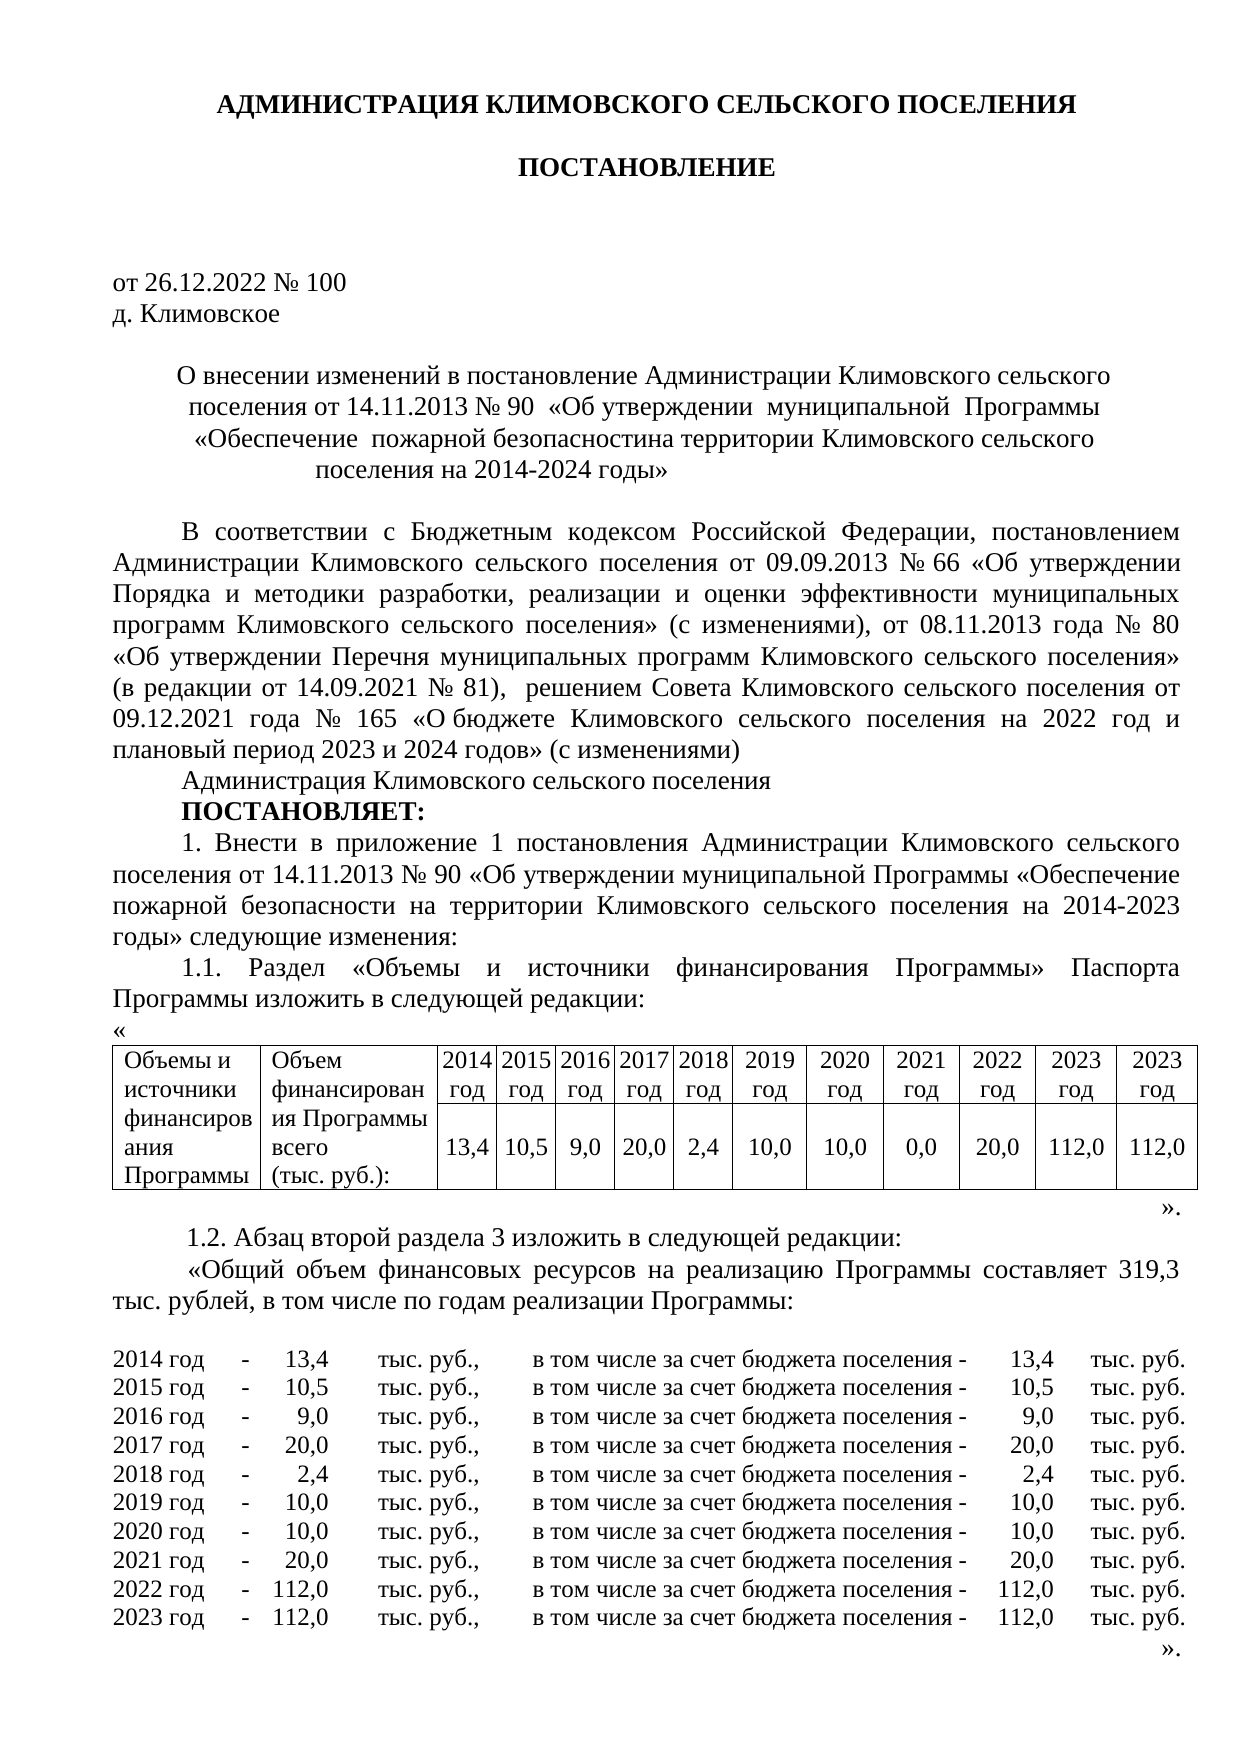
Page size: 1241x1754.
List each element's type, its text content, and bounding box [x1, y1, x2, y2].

table_cell 112,0 [1036, 1104, 1116, 1189]
table_cell 112,0 [980, 1574, 1058, 1602]
table_cell тыс. руб. [1059, 1574, 1186, 1602]
table_header Объемы и источники финансирования Программы [113, 1046, 260, 1189]
table_cell тыс. руб., [340, 1459, 526, 1487]
table_header 2021 год [884, 1046, 959, 1103]
table_cell тыс. руб., [340, 1373, 526, 1401]
text В соответствии с Бюджетным кодексом Российской Федерации, постановлением Администрации Климовского сельского поселения от 09.09.2013 № 66 «Об утверждении Порядка и методики разработки, реализации и оценки эффективности муниципальных программ Климовского сельского поселения» (с изменениями), от 08.11.2013 года № 80 «Об утверждении Перечня муниципальных программ Климовского сельского поселения» (в редакции от 14.09.2021 № 81), решением Совета Климовского сельского поселения от 09.12.2021 года № 165 «О бюджете Климовского сельского поселения на 2022 год и плановый период 2023 и 2024 годов» (с изменениями) [112, 515, 1181, 764]
table_header 2017 год [615, 1046, 673, 1103]
text «Общий объем финансовых ресурсов на реализацию Программы составляет 319,3 тыс. рублей, в том числе по годам реализации Программы: [112, 1253, 1181, 1315]
table_cell в том числе за счет бюджета поселения - [526, 1430, 980, 1459]
table_header тыс. руб. [1059, 1344, 1186, 1372]
table_header 13,4 [980, 1344, 1058, 1372]
table_cell тыс. руб. [1059, 1401, 1186, 1430]
table_cell 2023 год [113, 1603, 230, 1631]
table_cell в том числе за счет бюджета поселения - [526, 1603, 980, 1631]
table_cell тыс. руб. [1059, 1373, 1186, 1401]
table_cell тыс. руб. [1059, 1545, 1186, 1574]
table_header 2014 год [438, 1046, 496, 1103]
table_cell - [230, 1516, 261, 1545]
table_header в том числе за счет бюджета поселения - [526, 1344, 980, 1372]
table_cell тыс. руб. [1059, 1459, 1186, 1487]
table_cell 2017 год [113, 1430, 230, 1459]
table_cell 10,0 [807, 1104, 883, 1189]
table_cell тыс. руб., [340, 1401, 526, 1430]
text АДМИНИСТРАЦИЯ КЛИМОВСКОГО СЕЛЬСКОГО ПОСЕЛЕНИЯ [112, 89, 1181, 120]
table_header 2023 год [1117, 1046, 1197, 1103]
table_cell 13,4 [438, 1104, 496, 1189]
table_cell 2,4 [674, 1104, 732, 1189]
table_cell тыс. руб., [340, 1574, 526, 1602]
text д. Климовское [112, 297, 1181, 328]
table_cell 10,5 [261, 1373, 339, 1401]
table_cell тыс. руб., [340, 1516, 526, 1545]
table_cell 9,0 [261, 1401, 339, 1430]
text ПОСТАНОВЛЕНИЕ [112, 151, 1181, 182]
table_cell 112,0 [261, 1603, 339, 1631]
table_header 2015 год [497, 1046, 555, 1103]
table_cell в том числе за счет бюджета поселения - [526, 1545, 980, 1574]
text от 26.12.2022 № 100 [112, 266, 1181, 297]
table_header 2020 год [807, 1046, 883, 1103]
table_cell 2018 год [113, 1459, 230, 1487]
table_cell 2,4 [261, 1459, 339, 1487]
table_cell 20,0 [980, 1545, 1058, 1574]
text поселения на 2014-2024 годы» [112, 453, 871, 484]
table_cell 2015 год [113, 1373, 230, 1401]
text ». [112, 1190, 1181, 1222]
table_cell 2,4 [980, 1459, 1058, 1487]
table_cell 20,0 [261, 1430, 339, 1459]
table_cell 10,0 [733, 1104, 806, 1189]
table_cell 9,0 [556, 1104, 614, 1189]
table_cell тыс. руб., [340, 1603, 526, 1631]
table_cell 10,5 [980, 1373, 1058, 1401]
text 1.2. Абзац второй раздела 3 изложить в следующей редакции: [112, 1222, 1181, 1253]
table_cell 20,0 [980, 1430, 1058, 1459]
text Администрация Климовского сельского поселения [112, 764, 1181, 795]
table_cell - [230, 1459, 261, 1487]
table_cell 112,0 [261, 1574, 339, 1602]
table_cell в том числе за счет бюджета поселения - [526, 1488, 980, 1516]
table_cell - [230, 1488, 261, 1516]
table_cell в том числе за счет бюджета поселения - [526, 1516, 980, 1545]
table_cell - [230, 1603, 261, 1631]
table_cell в том числе за счет бюджета поселения - [526, 1373, 980, 1401]
table_header 2014 год [113, 1344, 230, 1372]
table_header Объем финансирования Программы всего (тыс. руб.): [261, 1046, 437, 1189]
text поселения от 14.11.2013 № 90 «Об утверждении муниципальной Программы [112, 391, 1176, 422]
text ». [112, 1631, 1181, 1662]
table_header 2016 год [556, 1046, 614, 1103]
table_header 13,4 [261, 1344, 339, 1372]
table_cell 10,0 [980, 1516, 1058, 1545]
table_cell 10,5 [497, 1104, 555, 1189]
table_cell тыс. руб. [1059, 1430, 1186, 1459]
table_cell тыс. руб. [1059, 1488, 1186, 1516]
table_cell тыс. руб., [340, 1430, 526, 1459]
table_cell 0,0 [884, 1104, 959, 1189]
table_cell в том числе за счет бюджета поселения - [526, 1574, 980, 1602]
table_cell - [230, 1574, 261, 1602]
text О внесении изменений в постановление Администрации Климовского сельского [112, 359, 1176, 391]
table_header 2019 год [733, 1046, 806, 1103]
table_cell 10,0 [980, 1488, 1058, 1516]
table_cell 10,0 [261, 1488, 339, 1516]
table_cell - [230, 1401, 261, 1430]
table_cell в том числе за счет бюджета поселения - [526, 1459, 980, 1487]
table_cell 2022 год [113, 1574, 230, 1602]
table_header 2022 год [960, 1046, 1035, 1103]
table_header тыс. руб., [340, 1344, 526, 1372]
table_cell - [230, 1373, 261, 1401]
table_cell тыс. руб., [340, 1545, 526, 1574]
table_cell тыс. руб., [340, 1488, 526, 1516]
text ПОСТАНОВЛЯЕТ: [112, 795, 1181, 827]
table_cell 9,0 [980, 1401, 1058, 1430]
text «Обеспечение пожарной безопасностина территории Климовского сельского [112, 422, 1176, 453]
table_cell 20,0 [960, 1104, 1035, 1189]
text « [112, 1013, 1181, 1044]
table_cell 2016 год [113, 1401, 230, 1430]
table_cell - [230, 1545, 261, 1574]
text 1. Внести в приложение 1 постановления Администрации Климовского сельского поселения от 14.11.2013 № 90 «Об утверждении муниципальной Программы «Обеспечение пожарной безопасности на территории Климовского сельского поселения на 2014-2023 годы» следующие изменения: [112, 827, 1181, 951]
table_cell 2019 год [113, 1488, 230, 1516]
table_header 2023 год [1036, 1046, 1116, 1103]
table_cell 10,0 [261, 1516, 339, 1545]
table_cell 112,0 [980, 1603, 1058, 1631]
table_cell 2020 год [113, 1516, 230, 1545]
table_cell в том числе за счет бюджета поселения - [526, 1401, 980, 1430]
table_cell тыс. руб. [1059, 1516, 1186, 1545]
table_header 2018 год [674, 1046, 732, 1103]
table_cell 2021 год [113, 1545, 230, 1574]
text 1.1. Раздел «Объемы и источники финансирования Программы» Паспорта Программы изложить в следующей редакции: [112, 951, 1181, 1013]
table_cell 112,0 [1117, 1104, 1197, 1189]
table_cell 20,0 [261, 1545, 339, 1574]
table_header - [230, 1344, 261, 1372]
table_cell 20,0 [615, 1104, 673, 1189]
table_cell тыс. руб. [1059, 1603, 1186, 1631]
table_cell - [230, 1430, 261, 1459]
